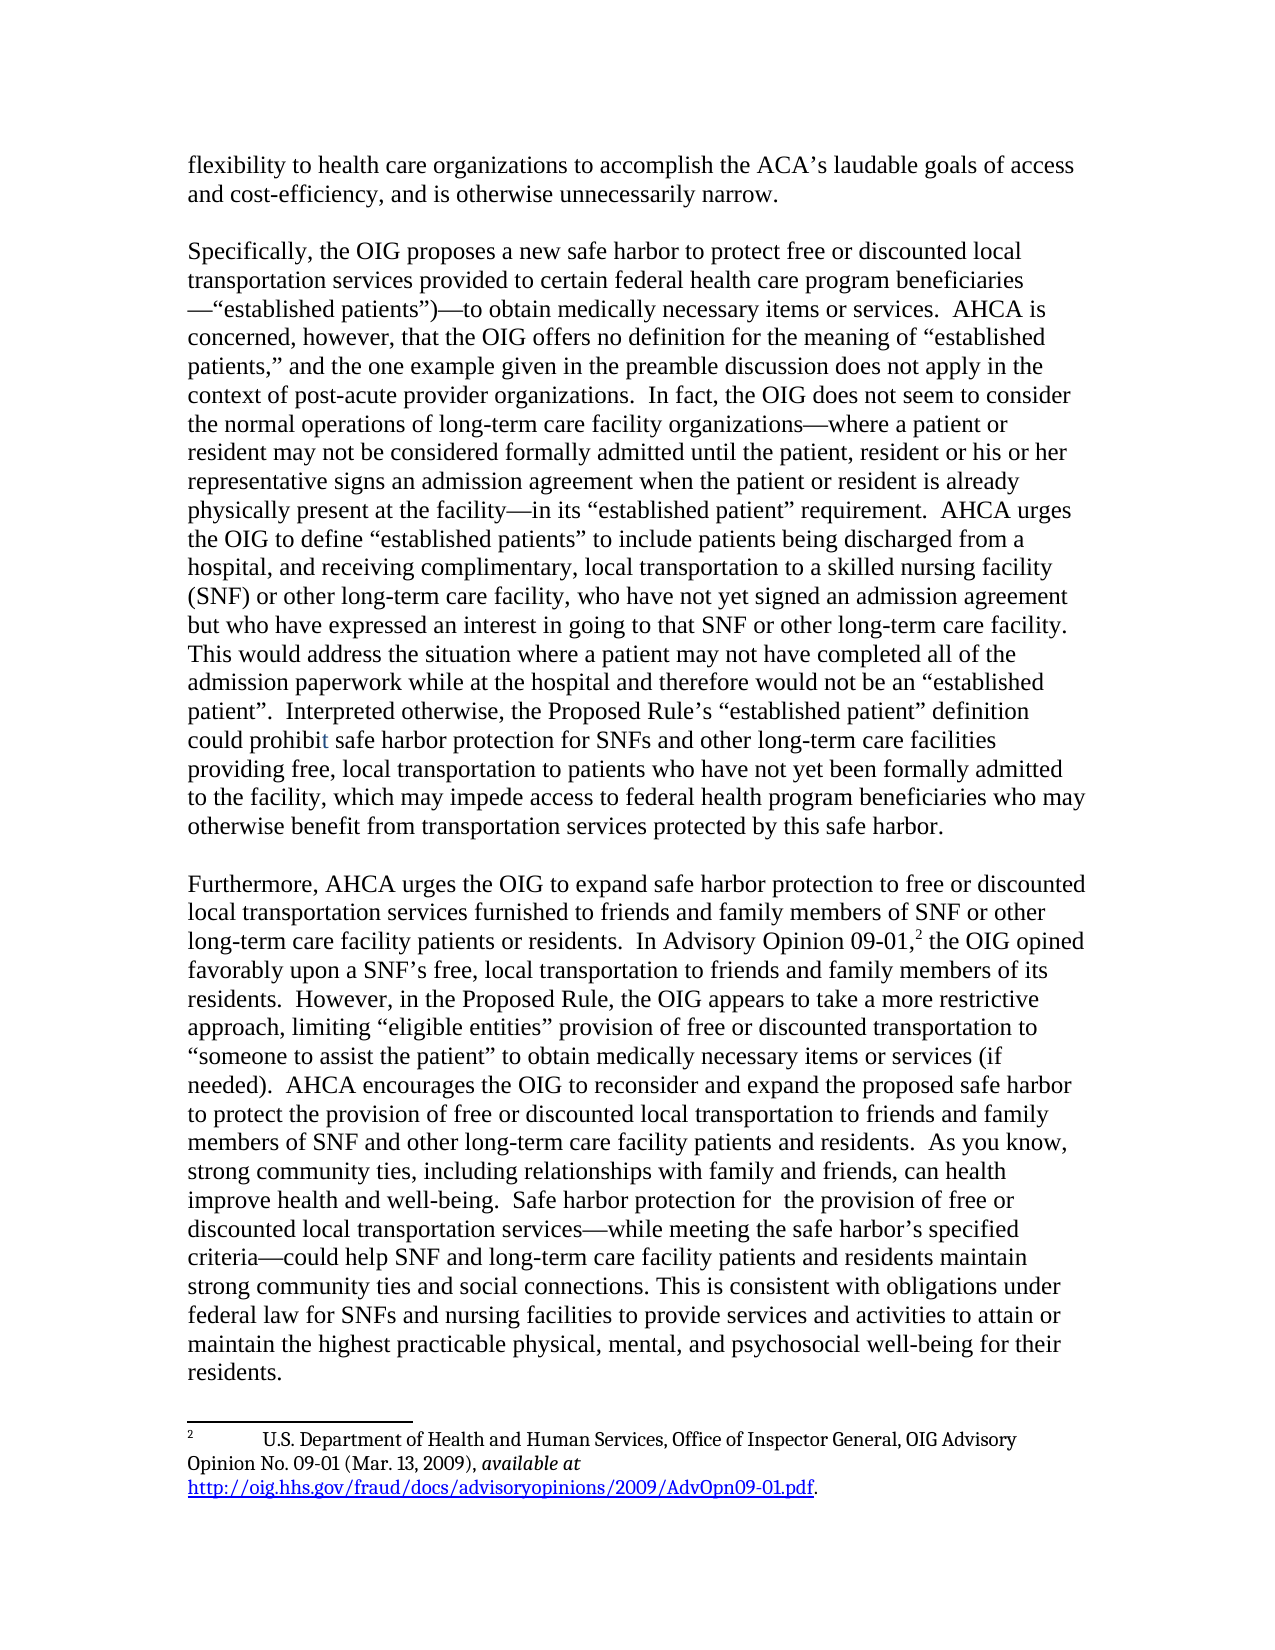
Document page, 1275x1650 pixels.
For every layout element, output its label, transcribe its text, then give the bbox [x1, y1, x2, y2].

text Specifically, the OIG proposes a new safe harbor to protect free or discounted local transportation services provided to certain federal health care program beneficiaries—“established patients”)—to obtain medically necessary items or services. AHCA is concerned, however, that the OIG offers no definition for the meaning of “established patients,” and the one example given in the preamble discussion does not apply in the context of post-acute provider organizations. In fact, the OIG does not seem to consider the normal operations of long-term care facility organizations—where a patient or resident may not be considered formally admitted until the patient, resident or his or her representative signs an admission agreement when the patient or resident is already physically present at the facility—in its “established patient” requirement. AHCA urges the OIG to define “established patients” to include patients being discharged from a hospital, and receiving complimentary, local transportation to a skilled nursing facility (SNF) or other long-term care facility, who have not yet signed an admission agreement but who have expressed an interest in going to that SNF or other long-term care facility. This would address the situation where a patient may not have completed all of the admission paperwork while at the hospital and therefore would not be an “established patient”. Interpreted otherwise, the Proposed Rule’s “established patient” definition could prohibit safe harbor protection for SNFs and other long-term care facilities providing free, local transportation to patients who have not yet been formally admitted to the facility, which may impede access to federal health program beneficiaries who may otherwise benefit from transportation services protected by this safe harbor. [187, 236, 1087, 840]
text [187, 150, 1087, 207]
text Furthermore, AHCA urges the OIG to expand safe harbor protection to free or discounted local transportation services furnished to friends and family members of SNF or other long-term care facility patients or residents. In Advisory Opinion 09-01, the OIG opined favorably upon a SNF’s free, local transportation to friends and family members of its residents. However, in the Proposed Rule, the OIG appears to take a more restrictive approach, limiting “eligible entities” provision of free or discounted transportation to “someone to assist the patient” to obtain medically necessary items or services (if needed). AHCA encourages the OIG to reconsider and expand the proposed safe harbor to protect the provision of free or discounted local transportation to friends and family members of SNF and other long-term care facility patients and residents. As you know, strong community ties, including relationships with family and friends, can health improve health and well-being. Safe harbor protection for the provision of free or discounted local transportation services—while meeting the safe harbor’s specified criteria—could help SNF and long-term care facility patients and residents maintain strong community ties and social connections. This is consistent with obligations under federal law for SNFs and nursing facilities to provide services and activities to attain or maintain the highest practicable physical, mental, and psychosocial well-being for their residents. [187, 869, 1087, 1386]
